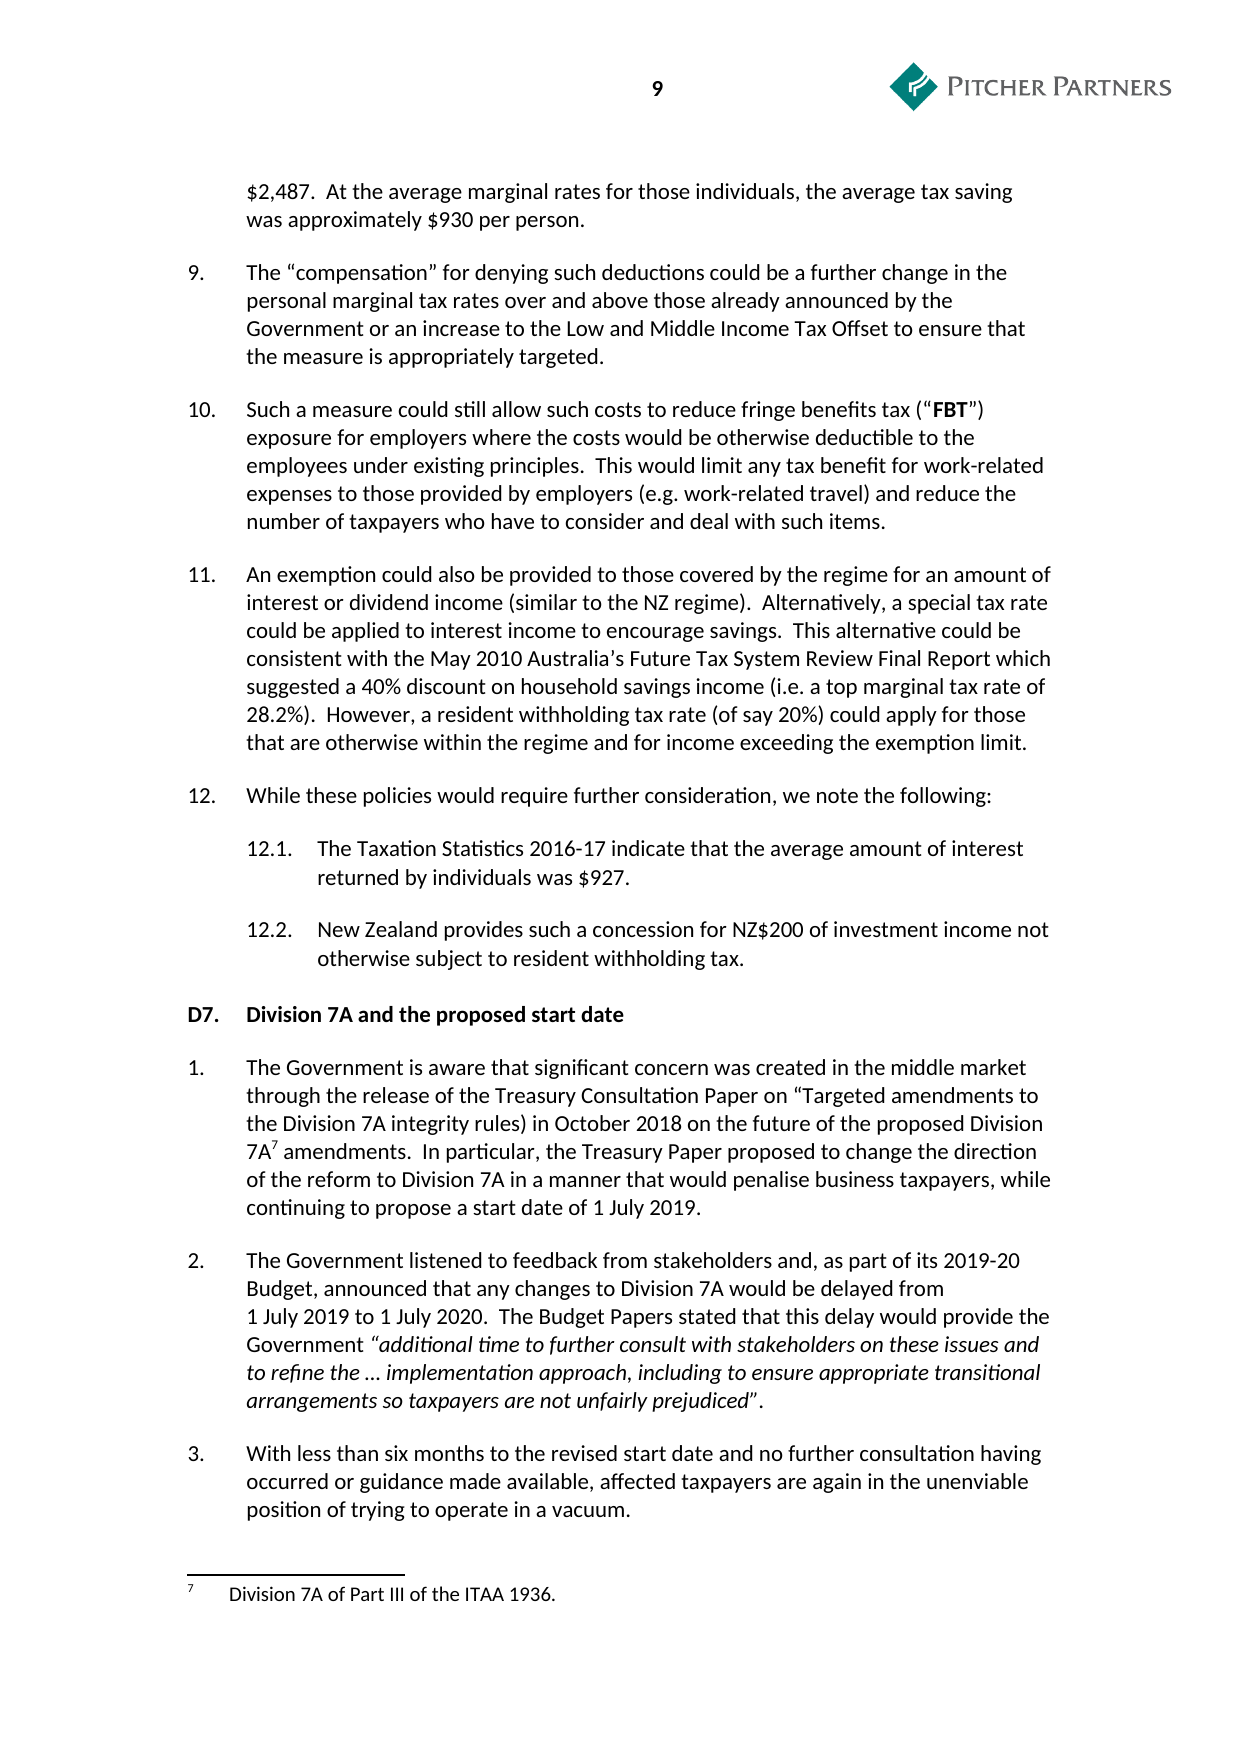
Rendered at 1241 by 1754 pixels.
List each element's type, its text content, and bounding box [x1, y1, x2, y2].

list The “compensation” for denying such deductions could be a further change in the personal marginal tax rates over and above those already announced by the Government or an increase to the Low and Middle Income Tax Offset to ensure that the measure is appropriately targeted. [187, 258, 1053, 370]
list While these policies would require further consideration, we note the following: [187, 782, 1053, 809]
picture [883, 57, 1176, 116]
list The Taxation Statistics 2016-17 indicate that the average amount of interest returned by individuals was $927. [246, 834, 1053, 891]
list An exemption could also be provided to those covered by the regime for an amount of interest or dividend income (similar to the NZ regime). Alternatively, a special tax rate could be applied to interest income to encourage savings. This alternative could be consistent with the May 2010 Australia’s Future Tax System Review Final Report which suggested a 40% discount on household savings income (i.e. a top marginal tax rate of 28.2%). However, a resident withholding tax rate (of say 20%) could apply for those that are otherwise within the regime and for income exceeding the exemption limit. [187, 560, 1053, 757]
list The Government is aware that significant concern was created in the middle market through the release of the Treasury Consultation Paper on “Targeted amendments to the Division 7A integrity rules) in October 2018 on the future of the proposed Division 7A amendments. In particular, the Treasury Paper proposed to change the direction of the reform to Division 7A in a manner that would penalise business taxpayers, while continuing to propose a start date of 1 July 2019. [187, 1053, 1053, 1221]
list Such a measure could still allow such costs to reduce fringe benefits tax (“FBT”) exposure for employers where the costs would be otherwise deductible to the employees under existing principles. This would limit any tax benefit for work-related expenses to those provided by employers (e.g. work-related travel) and reduce the number of taxpayers who have to consider and deal with such items. [187, 395, 1053, 535]
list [187, 177, 1053, 233]
list New Zealand provides such a concession for NZ$200 of investment income not otherwise subject to resident withholding tax. [246, 916, 1053, 972]
list With less than six months to the revised start date and no further consultation having occurred or guidance made available, affected taxpayers are again in the unenviable position of trying to operate in a vacuum. [187, 1439, 1053, 1523]
subtitle Division 7A and the proposed start date [187, 997, 1053, 1028]
list The Government listened to feedback from stakeholders and, as part of its 2019-20 Budget, announced that any changes to Division 7A would be delayed from 1 July 2019 to 1 July 2020. The Budget Papers stated that this delay would provide the Government “additional time to further consult with stakeholders on these issues and to refine the … implementation approach, including to ensure appropriate transitional arrangements so taxpayers are not unfairly prejudiced”. [187, 1246, 1053, 1414]
